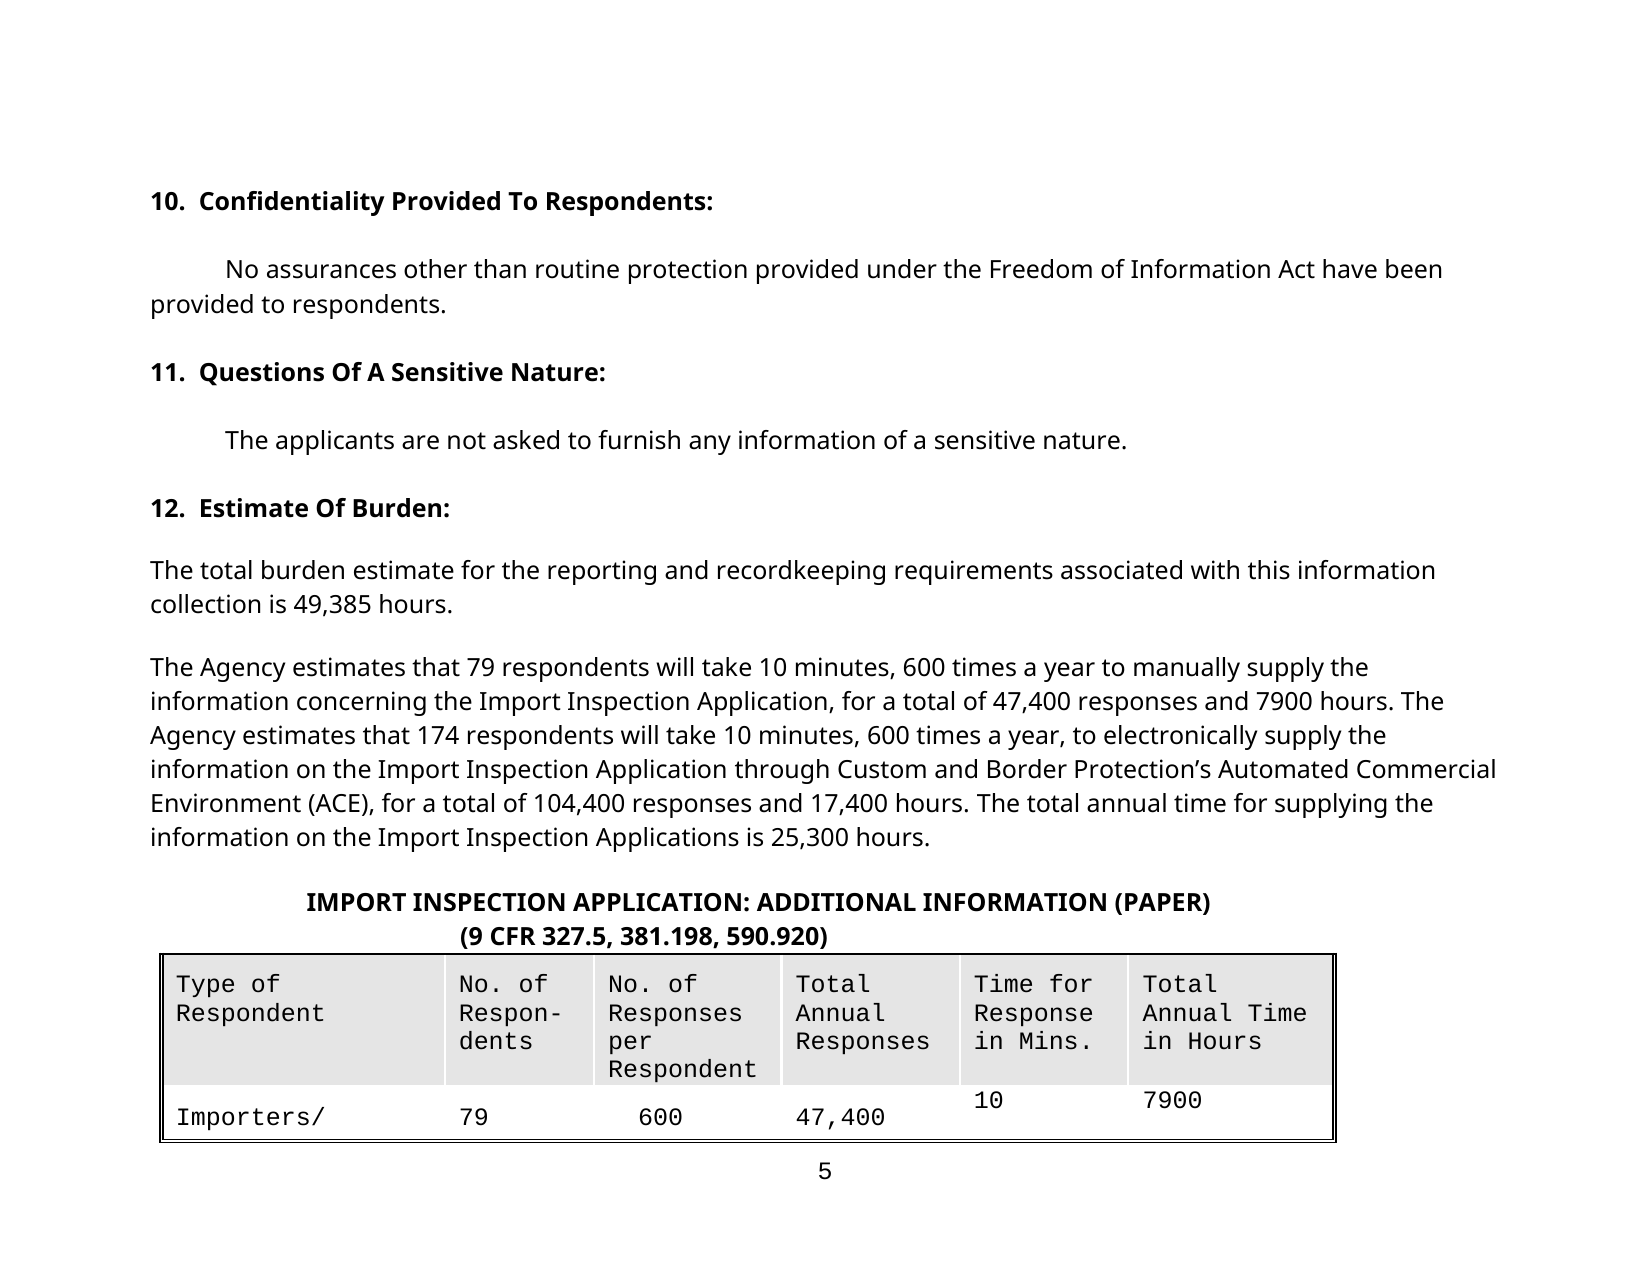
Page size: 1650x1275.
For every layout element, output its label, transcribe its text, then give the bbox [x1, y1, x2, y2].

text IMPORT INSPECTION APPLICATION: ADDITIONAL INFORMATION (PAPER) [150, 884, 1500, 919]
table_header Total Annual Responses [783, 955, 959, 1085]
text The total burden estimate for the reporting and recordkeeping requirements associated with this information collection is 49,385 hours. [150, 553, 1500, 621]
table_header Total Annual Time in Hours [1129, 955, 1332, 1085]
table_header Time for Response in Mins. [961, 955, 1127, 1085]
text 11. Questions Of A Sensitive Nature: [150, 354, 1500, 388]
table_cell 47,400 [783, 1087, 959, 1138]
table_cell 600 [595, 1087, 780, 1138]
text No assurances other than routine protection provided under the Freedom of Information Act have been provided to respondents. [150, 252, 1500, 320]
text The applicants are not asked to furnish any information of a sensitive nature. [150, 422, 1500, 457]
table_cell 79 [446, 1087, 593, 1138]
text 10. Confidentiality Provided To Respondents: [150, 184, 1500, 218]
table_cell 7900 [1129, 1087, 1332, 1138]
text 12. Estimate Of Burden: [150, 491, 1500, 525]
table_cell 10 [961, 1087, 1127, 1138]
table_cell Importers/Brokers [164, 1087, 444, 1138]
table_header No. of Respon-dents [446, 955, 593, 1085]
text (9 CFR 327.5, 381.198, 590.920) [150, 919, 1500, 953]
table_header No. of Responses per Respondent [595, 955, 780, 1085]
text The Agency estimates that 79 respondents will take 10 minutes, 600 times a year to manually supply the information concerning the Import Inspection Application, for a total of 47,400 responses and 7900 hours. The Agency estimates that 174 respondents will take 10 minutes, 600 times a year, to electronically supply the information on the Import Inspection Application through Custom and Border Protection’s Automated Commercial Environment (ACE), for a total of 104,400 responses and 17,400 hours. The total annual time for supplying the information on the Import Inspection Applications is 25,300 hours. [150, 649, 1500, 854]
table_header Type of Respondent [164, 955, 444, 1085]
